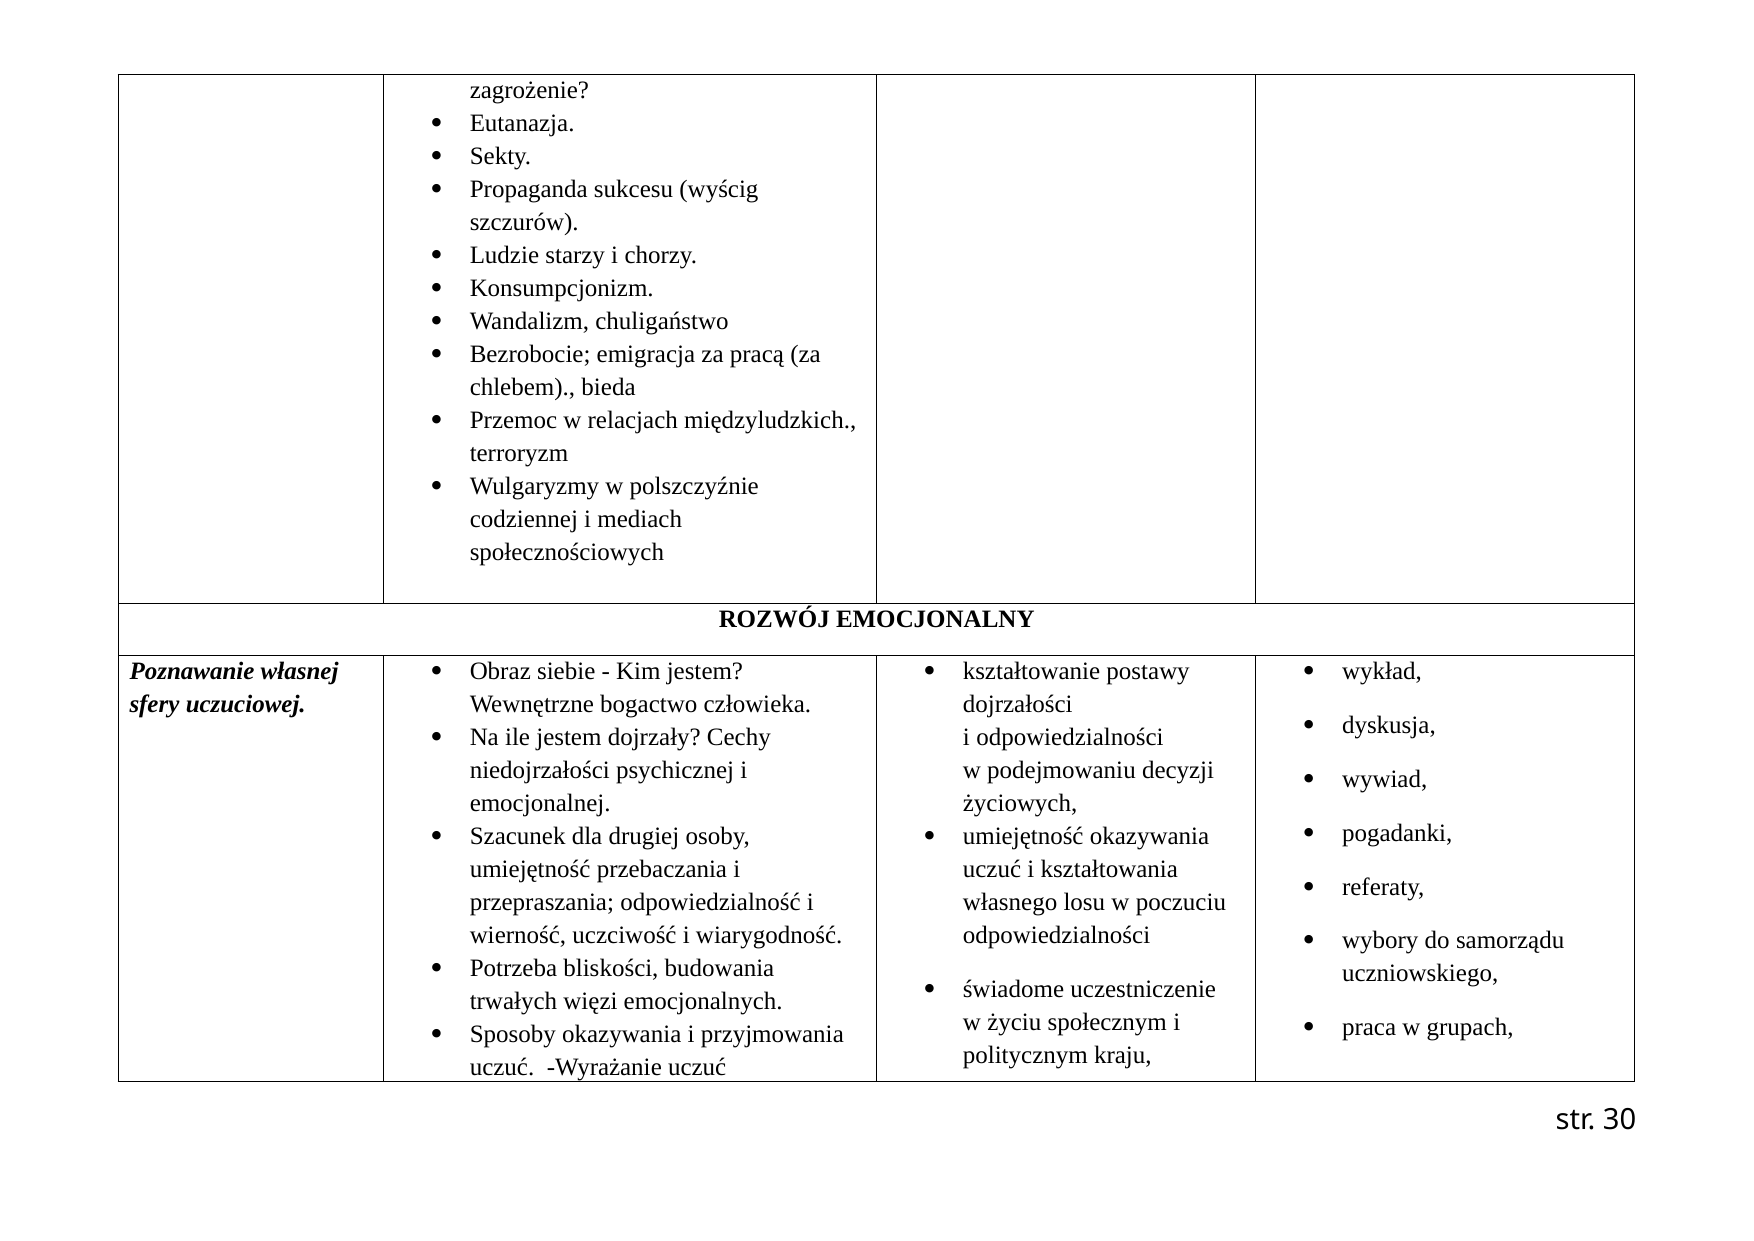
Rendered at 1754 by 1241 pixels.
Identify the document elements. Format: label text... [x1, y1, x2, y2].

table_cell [384, 75, 876, 603]
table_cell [877, 656, 1255, 1081]
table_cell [384, 656, 876, 1081]
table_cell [119, 656, 383, 1081]
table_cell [1256, 656, 1634, 1081]
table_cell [119, 75, 383, 603]
table_cell ROZWÓJ EMOCJONALNY [119, 604, 1634, 655]
